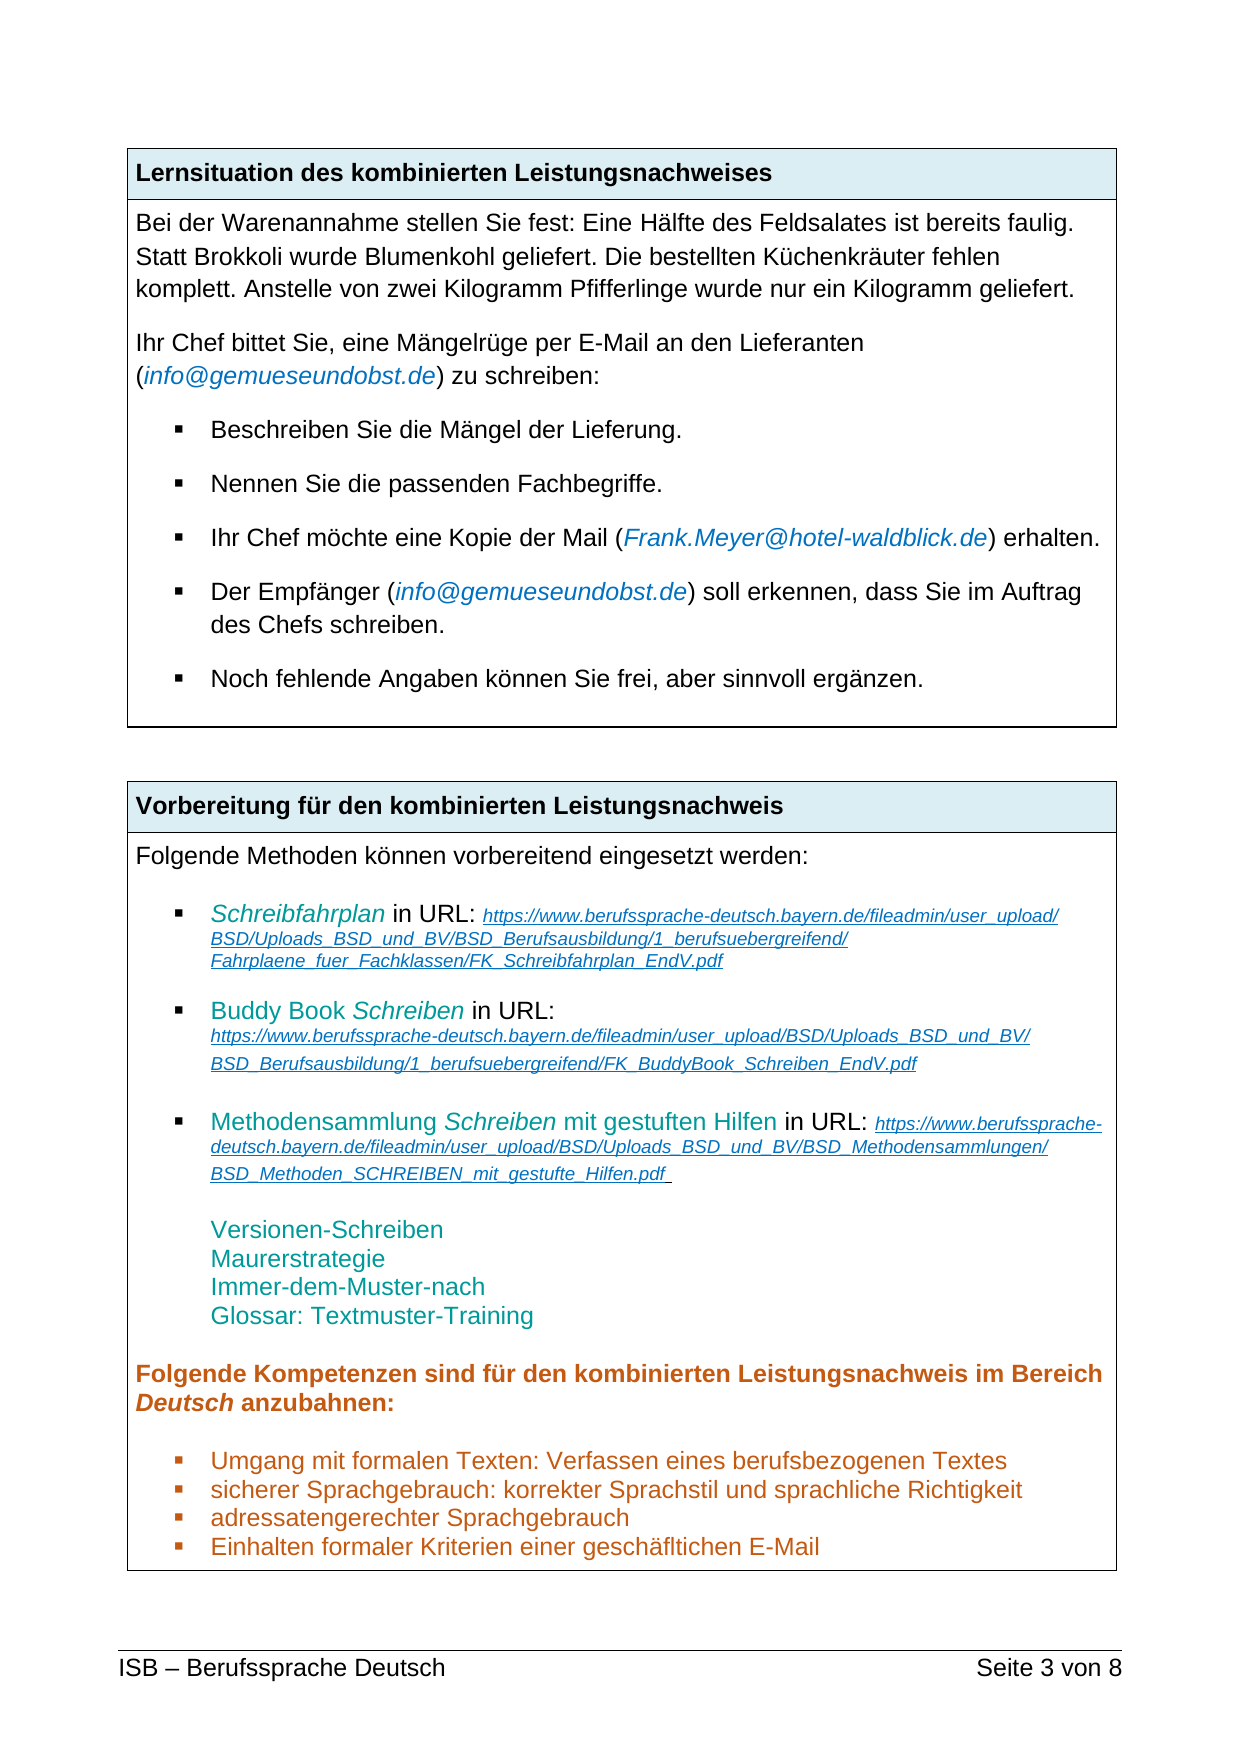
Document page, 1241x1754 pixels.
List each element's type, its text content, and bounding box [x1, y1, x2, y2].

table_header Vorbereitung für den kombinierten Leistungsnachweis [128, 782, 1116, 832]
table_cell Folgende Methoden können vorbereitend eingesetzt werden: Schreibfahrplan in URL: https://www.berufssprache-deutsch.bayern.de/fileadmin/user_upload/BSD/Uploads_BSD_und_BV/BSD_Berufsausbildung/1_berufsuebergreifend/Fahrplaene_fuer_Fachklassen/FK_Schreibfahrplan_EndV.pdf Buddy Book Schreiben in URL: https://www.berufssprache-deutsch.bayern.de/fileadmin/user_upload/BSD/Uploads_BSD_und_BV/BSD_Berufsausbildung/1_berufsuebergreifend/FK_BuddyBook_Schreiben_EndV.pdf Methodensammlung Schreiben mit gestuften Hilfen in URL: https://www.berufssprache-deutsch.bayern.de/fileadmin/user_upload/BSD/Uploads_BSD_und_BV/BSD_Methodensammlungen/BSD_Methoden_SCHREIBEN_mit_gestufte_Hilfen.pdf Versionen-Schreiben Maurerstrategie Immer-dem-Muster-nach Glossar: Textmuster-Training Folgende Kompetenzen sind für den kombinierten Leistungsnachweis im Bereich Deutsch anzubahnen: Umgang mit formalen Texten: Verfassen eines berufsbezogenen Textes sicherer Sprachgebrauch: korrekter Sprachstil und sprachliche Richtigkeit adressatengerechter Sprachgebrauch Einhalten formaler Kriterien einer geschäfltichen E-Mail [128, 833, 1116, 1569]
table_cell Bei der Warenannahme stellen Sie fest: Eine Hälfte des Feldsalates ist bereits faulig. Statt Brokkoli wurde Blumenkohl geliefert. Die bestellten Küchenkräuter fehlen komplett. Anstelle von zwei Kilogramm Pfifferlinge wurde nur ein Kilogramm geliefert. Ihr Chef bittet Sie, eine Mängelrüge per E-Mail an den Lieferanten (info@gemueseundobst.de) zu schreiben: Beschreiben Sie die Mängel der Lieferung. Nennen Sie die passenden Fachbegriffe. Ihr Chef möchte eine Kopie der Mail (Frank.Meyer@hotel-waldblick.de) erhalten. Der Empfänger (info@gemueseundobst.de) soll erkennen, dass Sie im Auftrag des Chefs schreiben. Noch fehlende Angaben können Sie frei, aber sinnvoll ergänzen. [128, 200, 1116, 726]
table_header Lernsituation des kombinierten Leistungsnachweises [128, 149, 1116, 199]
